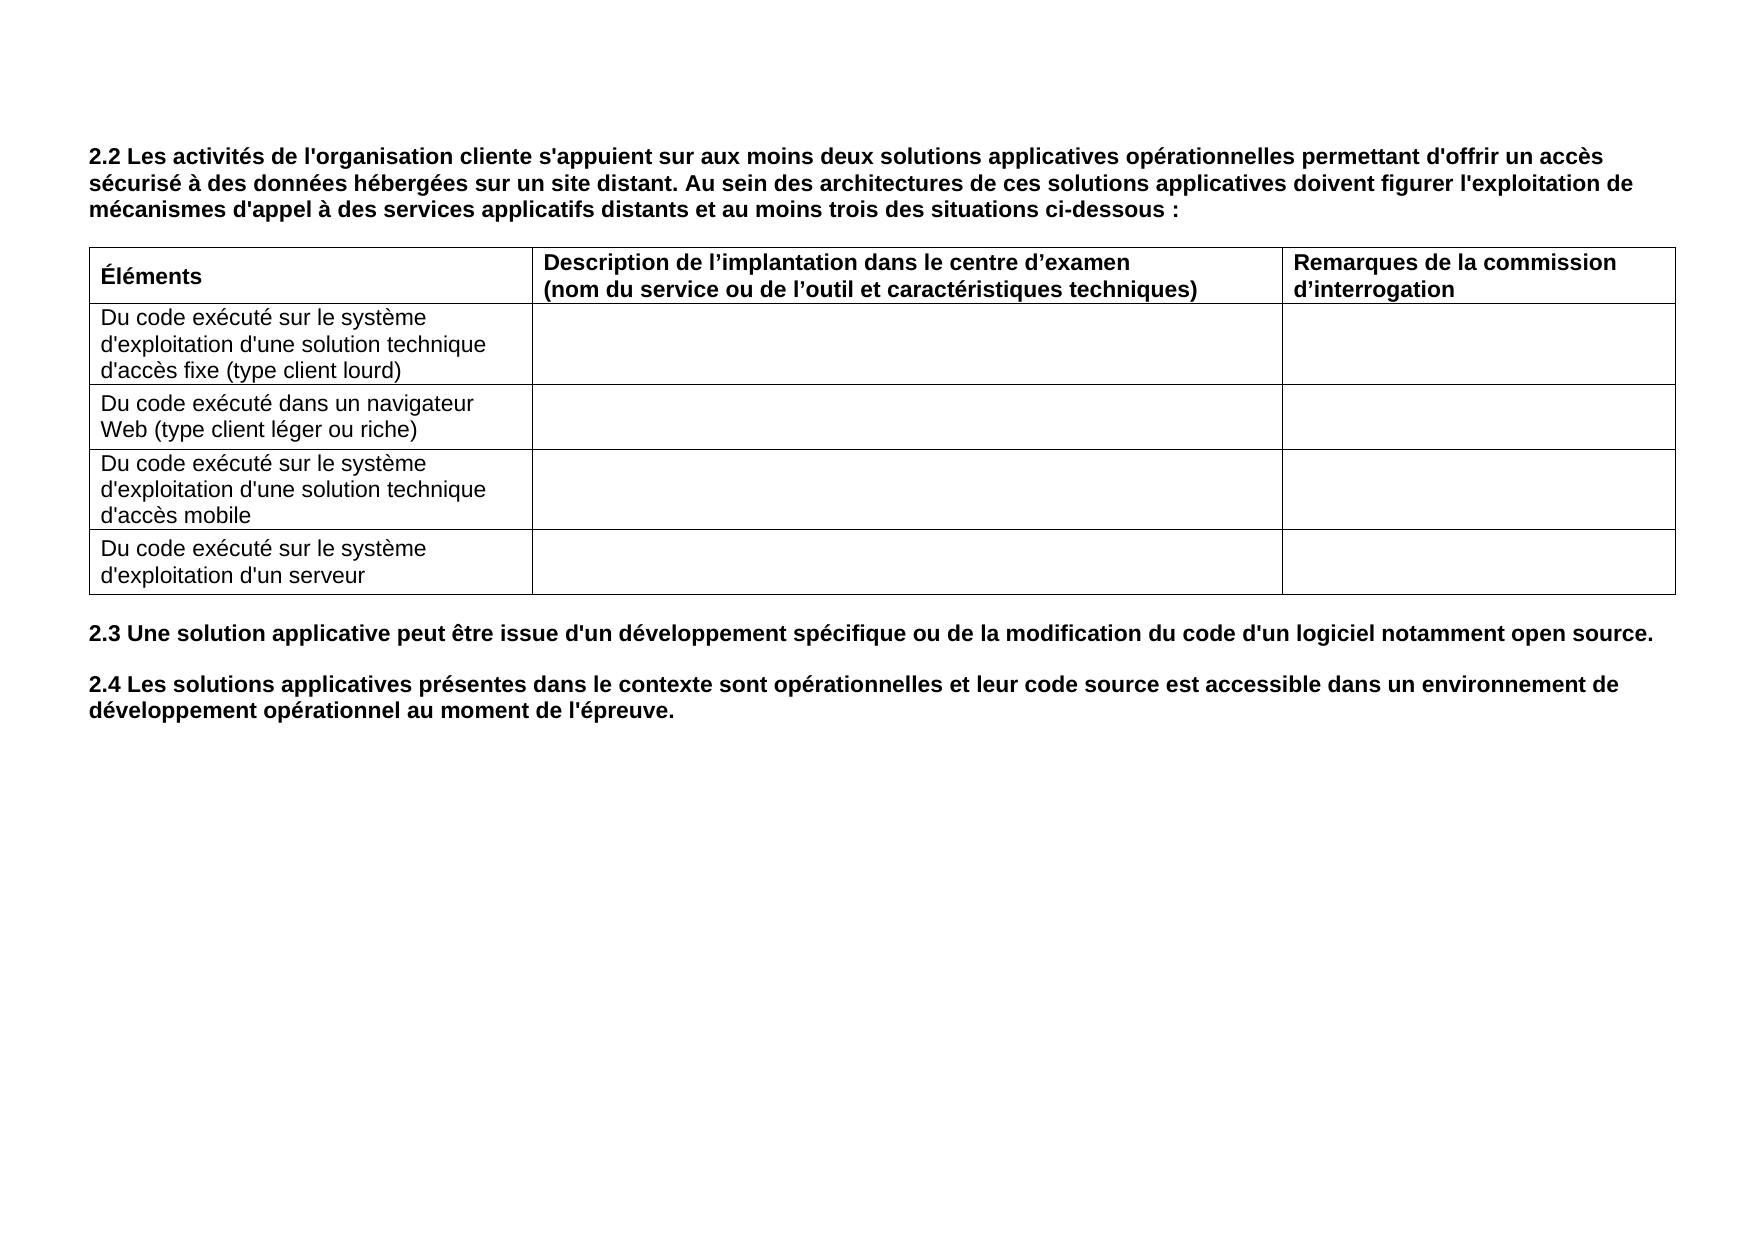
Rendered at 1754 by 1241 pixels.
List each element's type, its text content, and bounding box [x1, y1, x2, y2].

table_cell [533, 450, 1282, 528]
table_cell [1283, 450, 1675, 528]
table_cell [1283, 304, 1675, 383]
table_header Description de l’implantation dans le centre d’examen (nom du service ou de l’outil et caractéristiques techniques) [533, 248, 1282, 303]
table_cell [1283, 385, 1675, 448]
table_cell [1283, 530, 1675, 593]
text 2.4 Les solutions applicatives présentes dans le contexte sont opérationnelles et leur code source est accessible dans un environnement de développement opérationnel au moment de l'épreuve. [89, 671, 1665, 724]
text 2.2 Les activités de l'organisation cliente s'appuient sur aux moins deux solutions applicatives opérationnelles permettant d'offrir un accès sécurisé à des données hébergées sur un site distant. Au sein des architectures de ces solutions applicatives doivent figurer l'exploitation de mécanismes d'appel à des services applicatifs distants et au moins trois des situations ci-dessous : [89, 143, 1665, 222]
table_cell [533, 385, 1282, 448]
table_cell Du code exécuté sur le système d'exploitation d'une solution technique d'accès fixe (type client lourd) [90, 304, 532, 383]
table_cell Du code exécuté dans un navigateur Web (type client léger ou riche) [90, 385, 532, 448]
table_header Remarques de la commission d’interrogation [1283, 248, 1675, 303]
table_cell Du code exécuté sur le système d'exploitation d'un serveur [90, 530, 532, 593]
table_cell Du code exécuté sur le système d'exploitation d'une solution technique d'accès mobile [90, 450, 532, 528]
text 2.3 Une solution applicative peut être issue d'un développement spécifique ou de la modification du code d'un logiciel notamment open source. [89, 619, 1665, 646]
table_header Éléments [90, 248, 532, 303]
table_cell [533, 304, 1282, 383]
table_cell [533, 530, 1282, 593]
